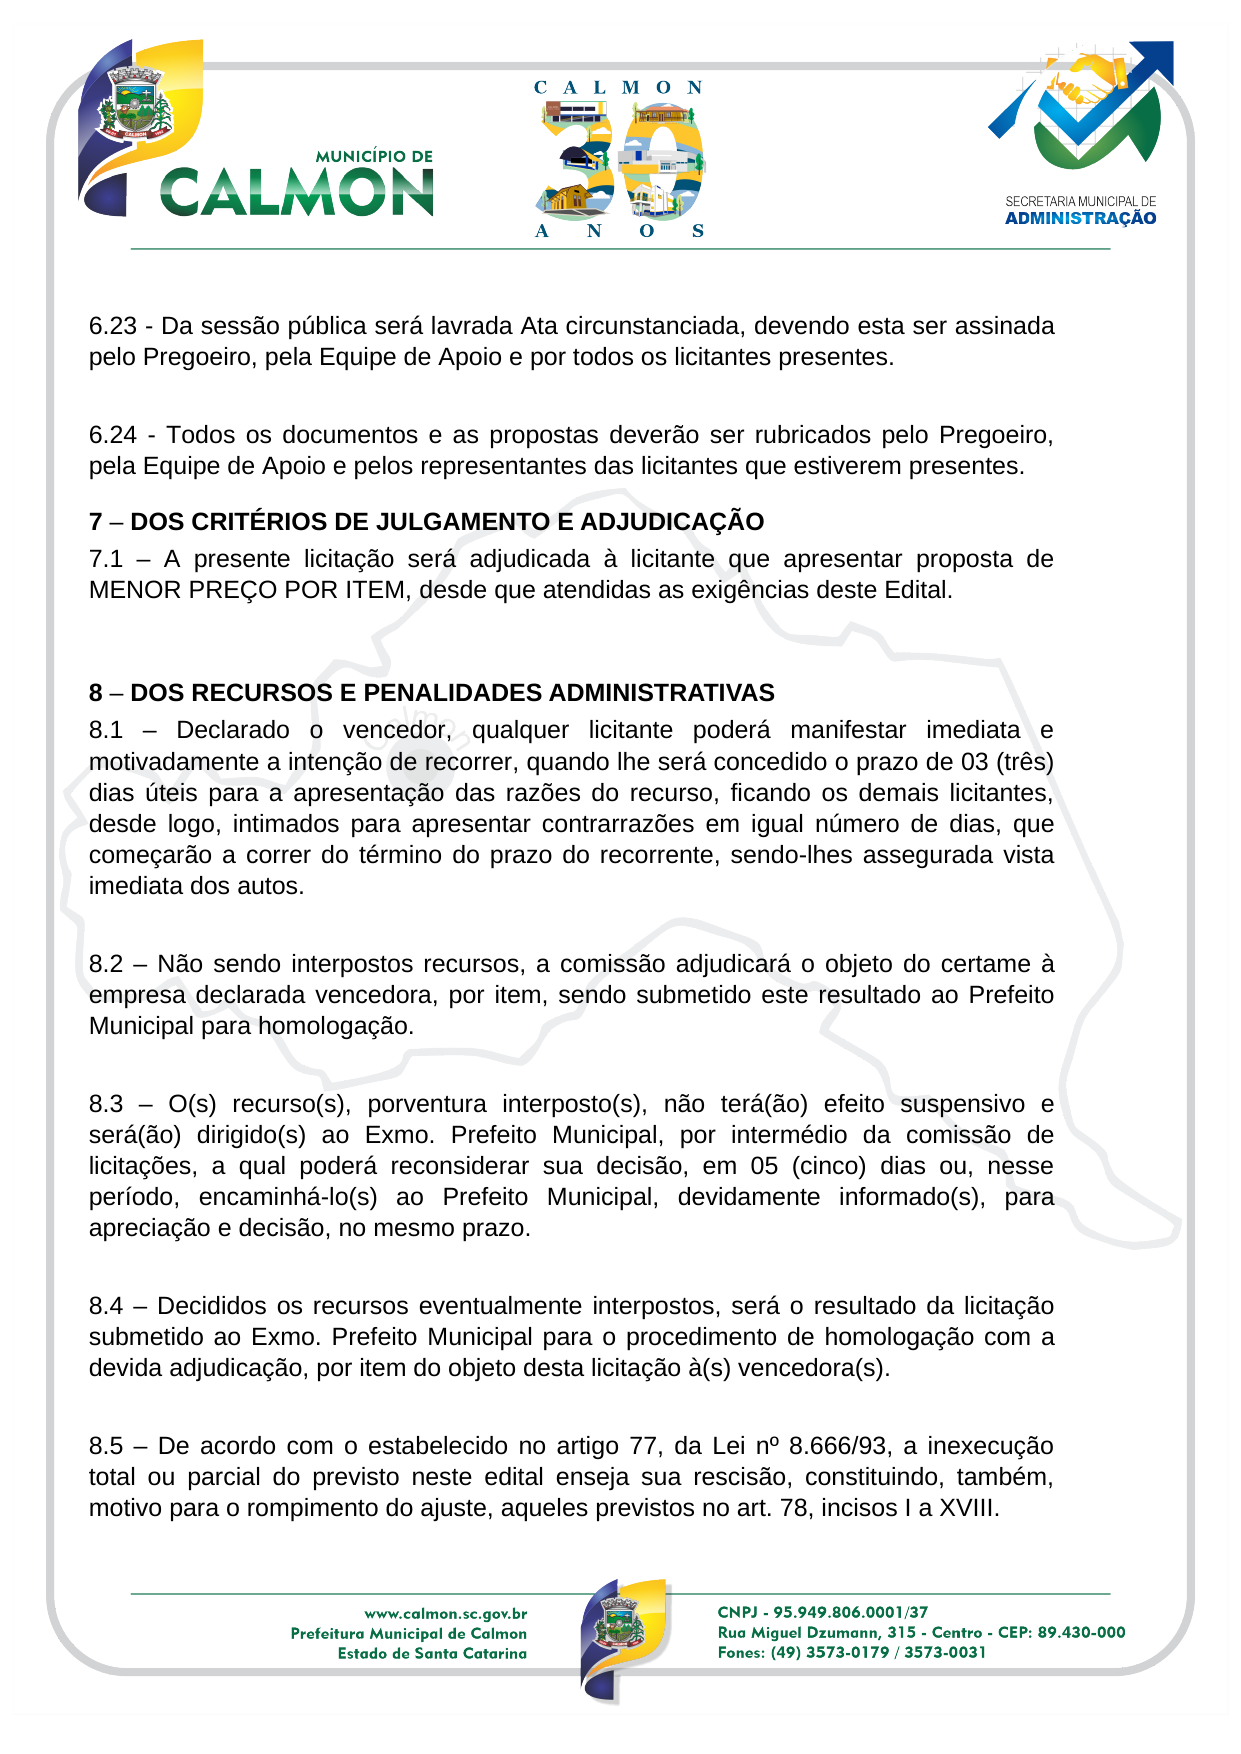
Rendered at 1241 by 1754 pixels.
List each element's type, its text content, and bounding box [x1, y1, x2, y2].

text 8.1 – Declarado o vencedor, qualquer licitante poderá manifestar imediata e motivadamente a intenção de recorrer, quando lhe será concedido o prazo de 03 (três) dias úteis para a apresentação das razões do recurso, ficando os demais licitantes, desde logo, intimados para apresentar contrarrazões em igual número de dias, que começarão a correr do término do prazo do recorrente, sendo-lhes assegurada vista imediata dos autos. [88, 715, 1056, 899]
text 8.5 – De acordo com o estabelecido no artigo 77, da Lei nº 8.666/93, a inexecução total ou parcial do previsto neste edital enseja sua rescisão, constituindo, também, motivo para o rompimento do ajuste, aqueles previstos no art. 78, incisos I a XVIII. [88, 1431, 1056, 1521]
text 8.3 – O(s) recurso(s), porventura interposto(s), não terá(ão) efeito suspensivo e será(ão) dirigido(s) ao Exmo. Prefeito Municipal, por intermédio da comissão de licitações, a qual poderá reconsiderar sua decisão, em 05 (cinco) dias ou, nesse período, encaminhá-lo(s) ao Prefeito Municipal, devidamente informado(s), para apreciação e decisão, no mesmo prazo. [88, 1088, 1056, 1241]
text 8.2 – Não sendo interpostos recursos, a comissão adjudicará o objeto do certame à empresa declarada vencedora, por item, sendo submetido este resultado ao Prefeito Municipal para homologação. [88, 948, 1056, 1039]
text 7.1 – A presente licitação será adjudicada à licitante que apresentar proposta de MENOR PREÇO POR ITEM, desde que atendidas as exigências deste Edital. [88, 544, 1056, 604]
text 6.24 - Todos os documentos e as propostas deverão ser rubricados pelo Pregoeiro, pela Equipe de Apoio e pelos representantes das licitantes que estiverem presentes. [88, 420, 1056, 479]
text 6.23 - Da sessão pública será lavrada Ata circunstanciada, devendo esta ser assinada pelo Pregoeiro, pela Equipe de Apoio e por todos os licitantes presentes. [88, 311, 1056, 371]
text 8 – DOS RECURSOS E PENALIDADES ADMINISTRATIVAS [88, 678, 1063, 707]
picture [12, 23, 1229, 1715]
text 7 – DOS CRITÉRIOS DE JULGAMENTO E ADJUDICAÇÃO [88, 507, 1063, 536]
text 8.4 – Decididos os recursos eventualmente interpostos, será o resultado da licitação submetido ao Exmo. Prefeito Municipal para o procedimento de homologação com a devida adjudicação, por item do objeto desta licitação à(s) vencedora(s). [88, 1291, 1056, 1381]
